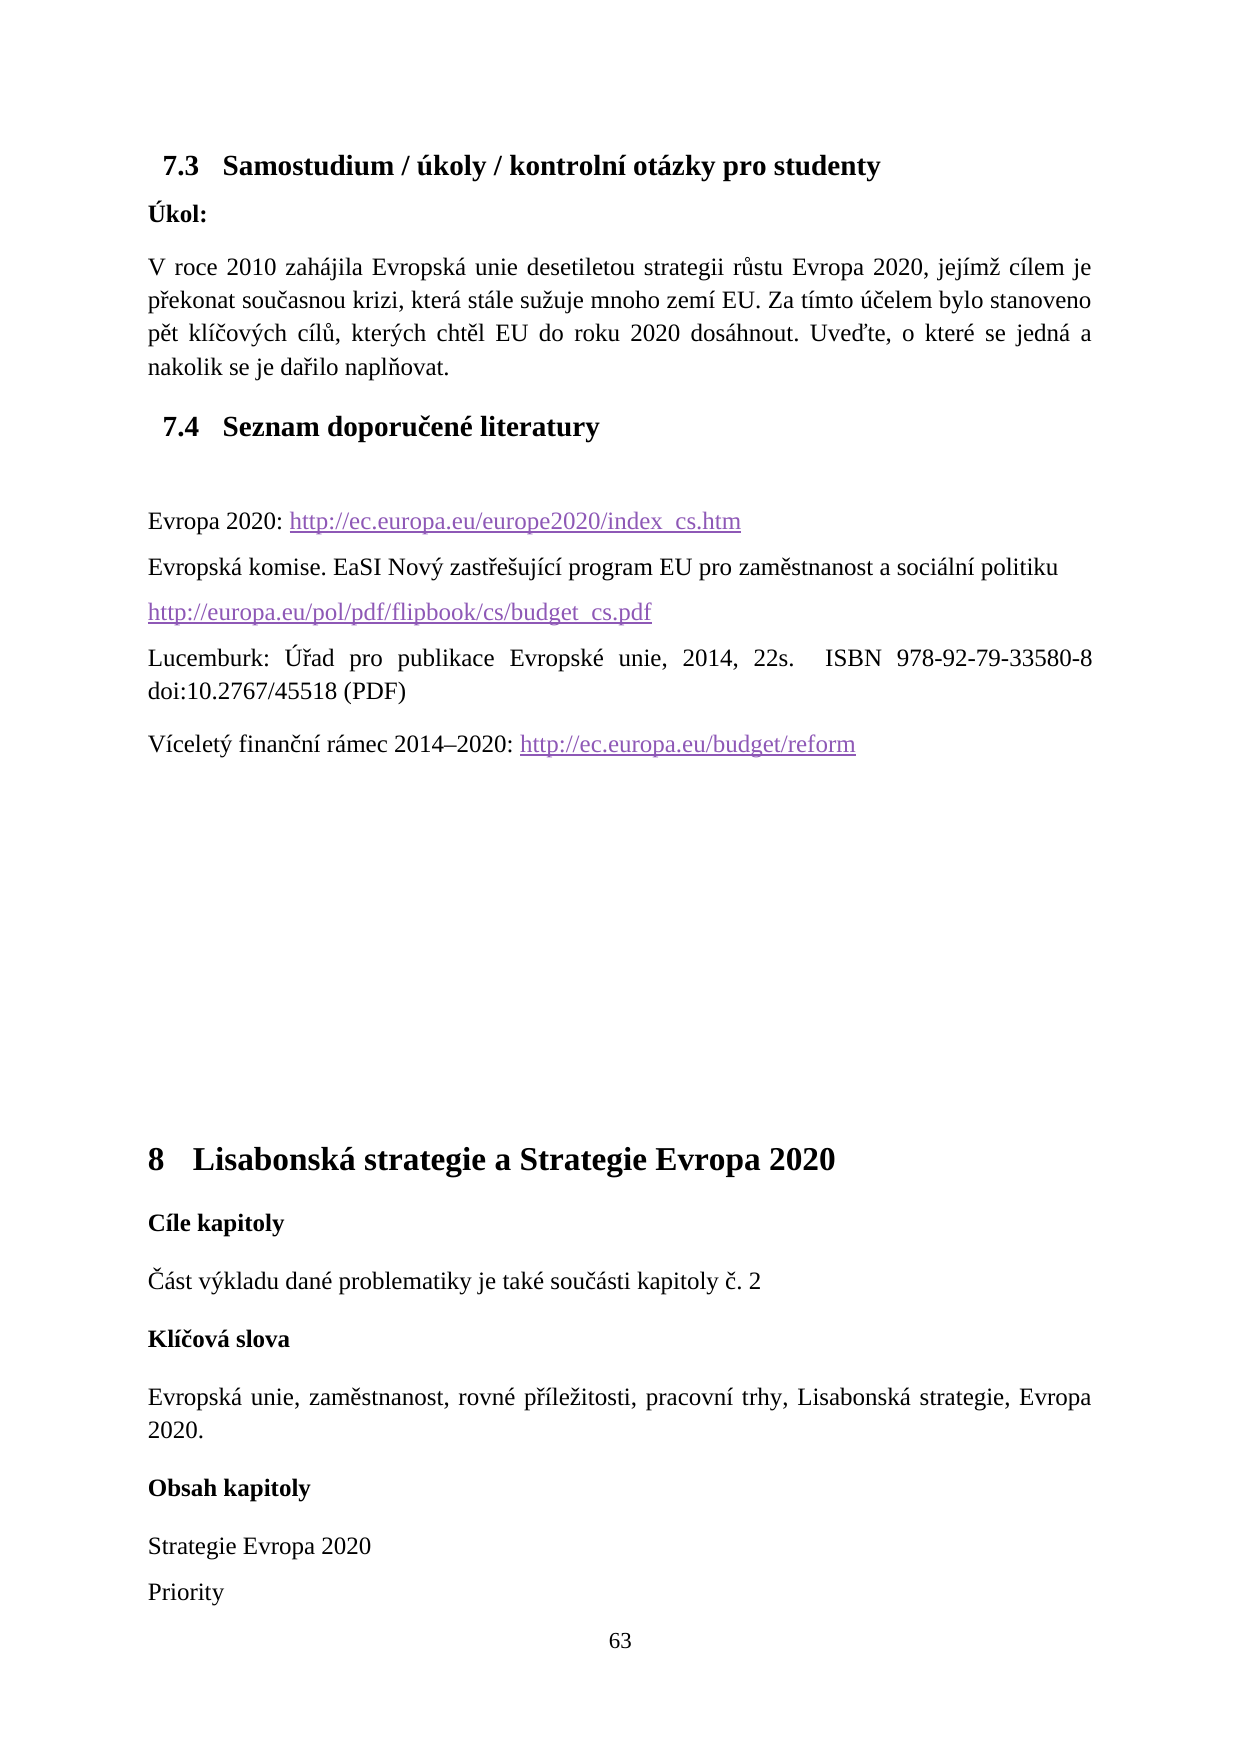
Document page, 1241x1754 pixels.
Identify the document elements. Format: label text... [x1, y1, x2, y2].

subtitle Lisabonská strategie a Strategie Evropa 2020 [148, 1139, 1093, 1178]
subtitle Seznam doporučené literatury [162, 409, 1093, 443]
text Víceletý finanční rámec 2014–2020: http://ec.europa.eu/budget/reform [148, 729, 1093, 758]
text Evropská komise. EaSI Nový zastřešující program EU pro zaměstnanost a sociální politiku [148, 552, 1093, 580]
text http://europa.eu/pol/pdf/flipbook/cs/budget_cs.pdf [148, 597, 1093, 626]
text Obsah kapitoly [148, 1473, 1093, 1502]
text Evropská unie, zaměstnanost, rovné příležitosti, pracovní trhy, Lisabonská strategie, Evropa 2020. [148, 1382, 1093, 1444]
text Lucemburk: Úřad pro publikace Evropské unie, 2014, 22s. ISBN 978-92-79-33580-8 doi:10.2767/45518 (PDF) [148, 643, 1093, 704]
text Úkol: [148, 199, 1093, 227]
text Klíčová slova [148, 1324, 1093, 1353]
text Evropa 2020: http://ec.europa.eu/europe2020/index_cs.htm [148, 506, 1093, 535]
subtitle Samostudium / úkoly / kontrolní otázky pro studenty [162, 148, 1093, 181]
text V roce 2010 zahájila Evropská unie desetiletou strategii růstu Evropa 2020, jejímž cílem je překonat současnou krizi, která stále sužuje mnoho zemí EU. Za tímto účelem bylo stanoveno pět klíčových cílů, kterých chtěl EU do roku 2020 dosáhnout. Uveďte, o které se jedná a nakolik se je dařilo naplňovat. [148, 252, 1093, 380]
text Část výkladu dané problematiky je také součásti kapitoly č. 2 [148, 1266, 1093, 1295]
list Strategie Evropa 2020 [148, 1531, 1093, 1560]
list Priority [148, 1577, 1093, 1606]
text Cíle kapitoly [148, 1208, 1093, 1237]
